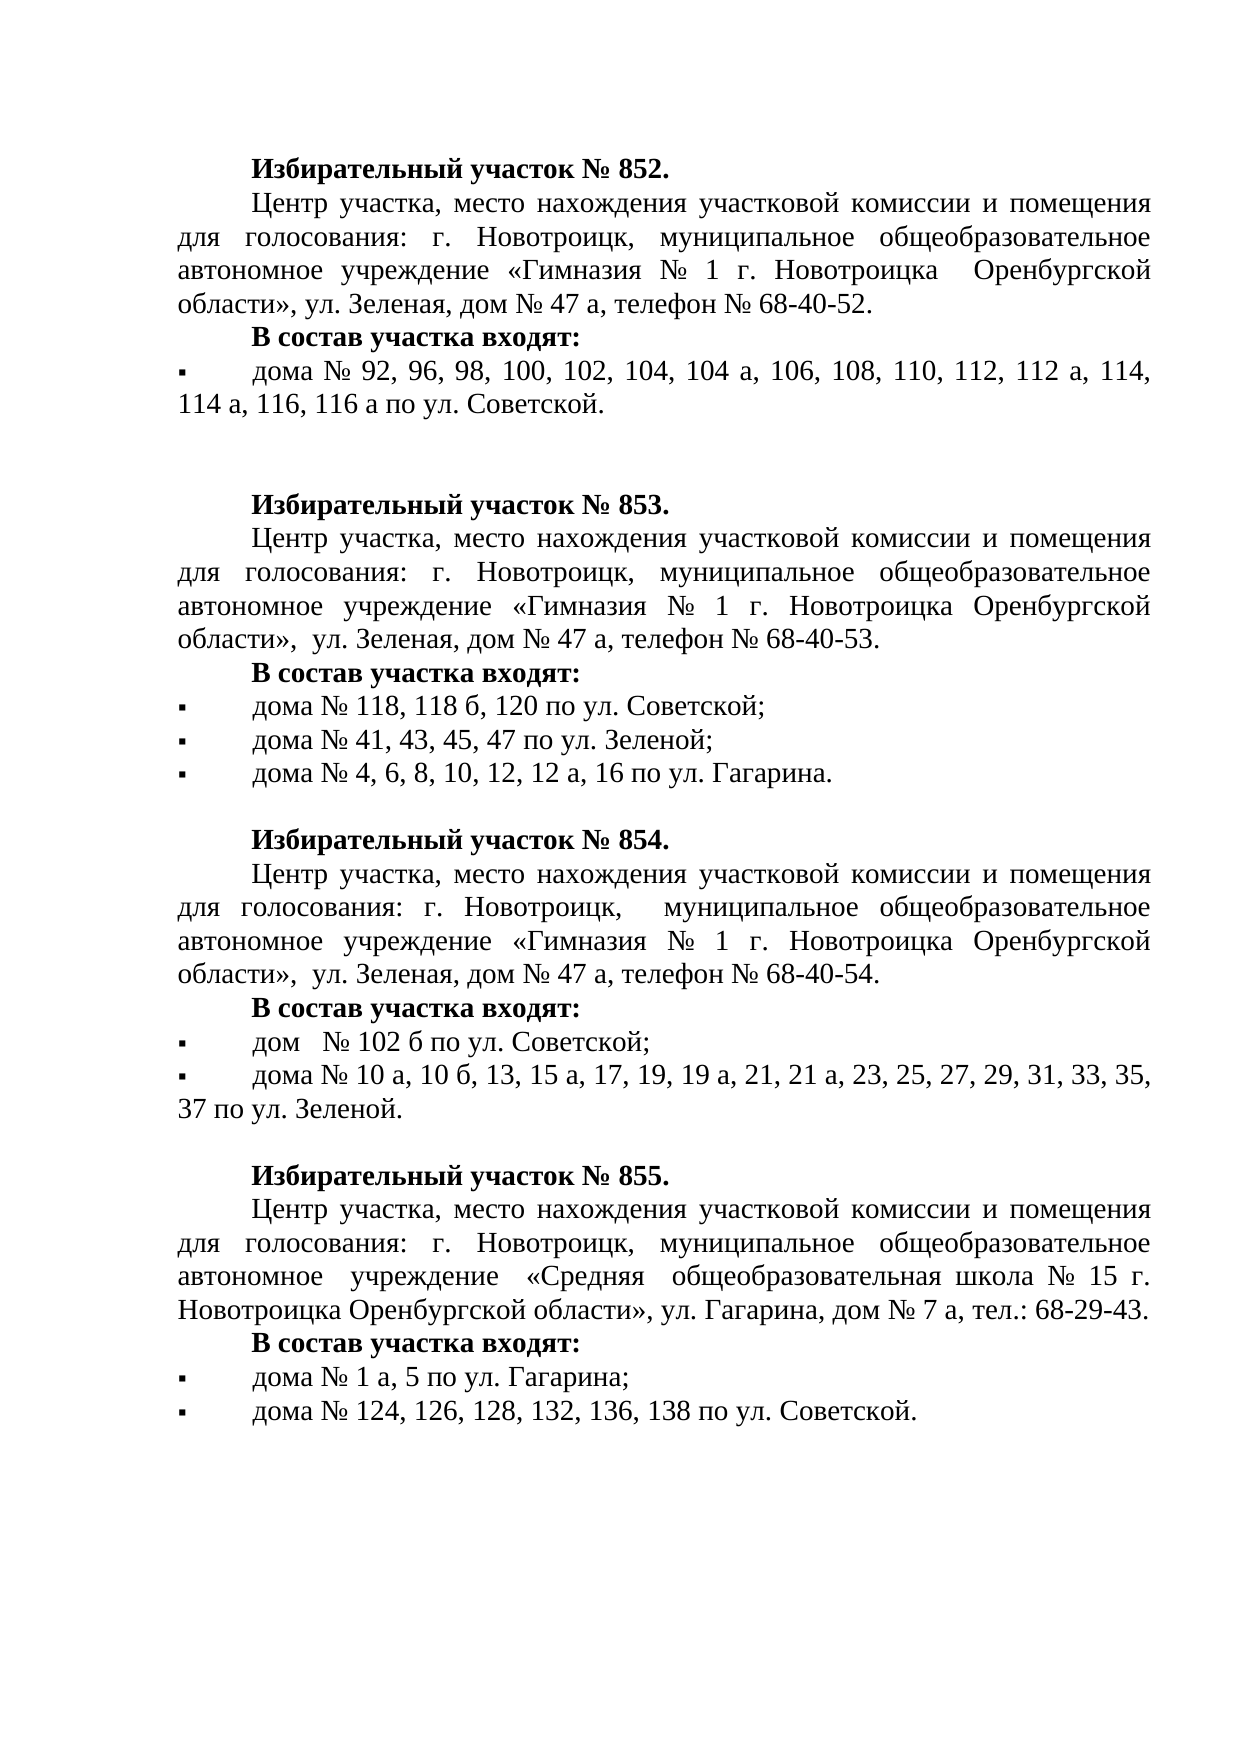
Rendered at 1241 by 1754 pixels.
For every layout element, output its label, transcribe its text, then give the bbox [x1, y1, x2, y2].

list дома № 1 а, 5 по ул. Гагарина; [177, 1359, 1152, 1393]
subtitle Избирательный участок № 852. [177, 152, 1152, 185]
subtitle В состав участка входят: [177, 655, 1152, 688]
subtitle Центр участка, место нахождения участковой комиссии и помещения для голосования: г. Новотроицк, муниципальное общеобразовательное автономное учреждение «Средняя общеобразовательная школа № 15 г. Новотроицка Оренбургской области», ул. Гагарина, дом № 7 а, тел.: 68-29-43. [177, 1191, 1152, 1326]
text В состав участка входят: [177, 1326, 1152, 1359]
list дома № 92, 96, 98, 100, 102, 104, 104 а, 106, 108, 110, 112, 112 а, 114, 114 а, 116, 116 а по ул. Советской. [177, 353, 1152, 420]
list дома № 124, 126, 128, 132, 136, 138 по ул. Советской. [177, 1393, 1152, 1426]
list Центр участка, место нахождения участковой комиссии и помещения для голосования: г. Новотроицк, муниципальное общеобразовательное автономное учреждение «Гимназия № 1 г. Новотроицка Оренбургской области», ул. Зеленая, дом № 47 а, телефон № 68-40-53. [177, 521, 1152, 655]
list дома № 41, 43, 45, 47 по ул. Зеленой; [177, 722, 1152, 755]
subtitle Центр участка, место нахождения участковой комиссии и помещения для голосования: г. Новотроицк, муниципальное общеобразовательное автономное учреждение «Гимназия № 1 г. Новотроицка Оренбургской области», ул. Зеленая, дом № 47 а, телефон № 68-40-52. [177, 185, 1152, 319]
list дома № 118, 118 б, 120 по ул. Советской; [177, 688, 1152, 722]
list дома № 10 а, 10 б, 13, 15 а, 17, 19, 19 а, 21, 21 а, 23, 25, 27, 29, 31, 33, 35, 37 по ул. Зеленой. [177, 1057, 1152, 1124]
text В состав участка входят: [177, 990, 1152, 1024]
list Избирательный участок № 853. [177, 487, 1152, 521]
text В состав участка входят: [177, 319, 1152, 353]
subtitle Избирательный участок № 854. [177, 822, 1152, 856]
list дом № 102 б по ул. Советской; [177, 1024, 1152, 1057]
list дома № 4, 6, 8, 10, 12, 12 а, 16 по ул. Гагарина. [177, 755, 1152, 789]
subtitle Центр участка, место нахождения участковой комиссии и помещения для голосования: г. Новотроицк, муниципальное общеобразовательное автономное учреждение «Гимназия № 1 г. Новотроицка Оренбургской области», ул. Зеленая, дом № 47 а, телефон № 68-40-54. [177, 856, 1152, 990]
subtitle Избирательный участок № 855. [177, 1158, 1152, 1191]
